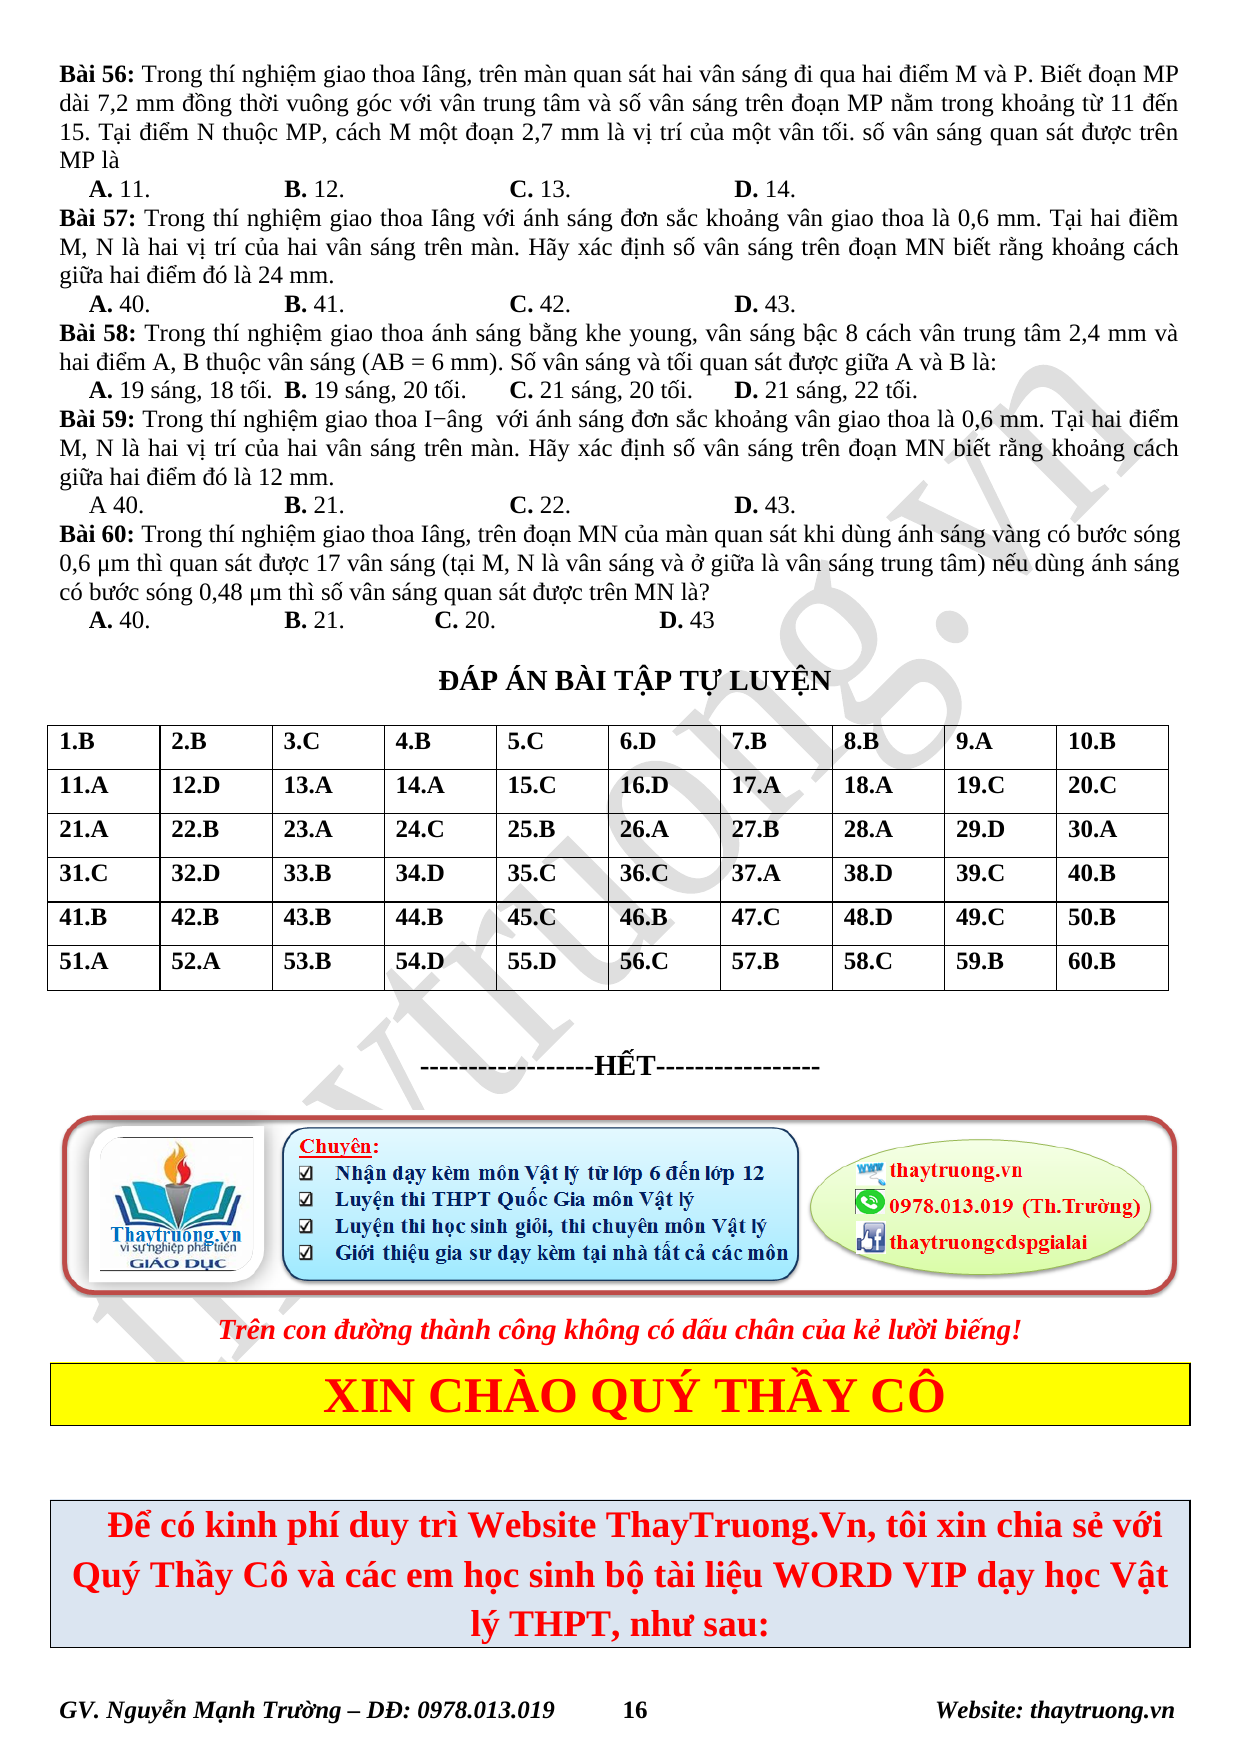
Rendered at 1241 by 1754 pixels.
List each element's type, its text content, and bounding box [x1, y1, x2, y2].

table_cell 36.C [609, 858, 720, 901]
text Trên con đường thành công không có dấu chân của kẻ lười biếng! [59, 1312, 1181, 1346]
table_cell 34.D [385, 858, 496, 901]
picture [59, 1110, 1180, 1298]
table_header 6.D [609, 726, 720, 769]
table_cell 21.A [48, 814, 159, 857]
table_header 2.B [161, 726, 272, 769]
table_cell 58.C [833, 946, 944, 989]
table_cell 33.B [273, 858, 384, 901]
table_header 4.B [385, 726, 496, 769]
table_cell 17.A [721, 770, 832, 813]
table_header 5.C [497, 726, 608, 769]
table_cell 49.C [945, 903, 1056, 945]
table_cell 44.B [385, 903, 496, 945]
table_header 10.B [1057, 726, 1168, 769]
table_cell 19.C [945, 770, 1056, 813]
table_cell 23.A [273, 814, 384, 857]
table_cell 39.C [945, 858, 1056, 901]
text A 40. B. 21. C. 22. D. 43. [59, 490, 1181, 519]
table_cell 20.C [1057, 770, 1168, 813]
table_cell 38.D [833, 858, 944, 901]
table_cell 57.B [721, 946, 832, 989]
table_cell 48.D [833, 903, 944, 945]
text Bài 57: Trong thí nghiệm giao thoa Iâng với ánh sáng đơn sắc khoảng vân giao thoa là 0,6 mm. Tại hai điềm M, N là hai vị trí của hai vân sáng trên màn. Hãy xác định số vân sáng trên đoạn MN biết rằng khoảng cách giữa hai điểm đó là 24 mm. [59, 203, 1181, 289]
text XIN CHÀO QUÝ THẦY CÔ [51, 1364, 1189, 1425]
table_cell 16.D [609, 770, 720, 813]
text ------------------HẾT----------------- [59, 1048, 1181, 1082]
table_cell 13.A [273, 770, 384, 813]
text A. 11. B. 12. C. 13. D. 14. [59, 174, 1181, 203]
table_header 7.B [721, 726, 832, 769]
table_cell 18.A [833, 770, 944, 813]
table_cell 60.B [1057, 946, 1168, 989]
table_cell 53.B [273, 946, 384, 989]
table_cell 27.B [721, 814, 832, 857]
text Bài 59: Trong thí nghiệm giao thoa I−âng với ánh sáng đơn sắc khoảng vân giao thoa là 0,6 mm. Tại hai điểm M, N là hai vị trí của hai vân sáng trên màn. Hãy xác định số vân sáng trên đoạn MN biết rằng khoảng cách giữa hai điểm đó là 12 mm. [59, 404, 1181, 490]
table_cell 24.C [385, 814, 496, 857]
table_cell 59.B [945, 946, 1056, 989]
table_cell 37.A [721, 858, 832, 901]
text ĐÁP ÁN BÀI TẬP TỰ LUYỆN [59, 663, 1181, 696]
table_cell 55.D [497, 946, 608, 989]
table_cell 50.B [1057, 903, 1168, 945]
text A. 40. B. 21. C. 20. D. 43 [59, 605, 1181, 634]
table_cell 52.A [161, 946, 272, 989]
table_cell 14.A [385, 770, 496, 813]
table_cell 35.C [497, 858, 608, 901]
table_cell 46.B [609, 903, 720, 945]
table_cell 28.A [833, 814, 944, 857]
table_cell 51.A [48, 946, 159, 989]
table_cell 30.A [1057, 814, 1168, 857]
table_cell 11.A [48, 770, 159, 813]
table_cell 45.C [497, 903, 608, 945]
table_cell 15.C [497, 770, 608, 813]
table_header 1.B [48, 726, 159, 769]
text Bài 60: Trong thí nghiệm giao thoa Iâng, trên đoạn MN của màn quan sát khi dùng ánh sáng vàng có bước sóng 0,6 μm thì quan sát được 17 vân sáng (tại M, N là vân sáng và ở giữa là vân sáng trung tâm) nếu dùng ánh sáng có bước sóng 0,48 μm thì số vân sáng quan sát được trên MN là? [59, 519, 1181, 605]
table_cell 54.D [385, 946, 496, 989]
table_cell 25.B [497, 814, 608, 857]
table_cell 47.C [721, 903, 832, 945]
table_cell 42.B [161, 903, 272, 945]
table_cell 26.A [609, 814, 720, 857]
table_cell 41.B [48, 903, 159, 945]
table_header 8.B [833, 726, 944, 769]
text Bài 58: Trong thí nghiệm giao thoa ánh sáng bằng khe young, vân sáng bậc 8 cách vân trung tâm 2,4 mm và hai điểm A, B thuộc vân sáng (AB = 6 mm). Số vân sáng và tối quan sát được giữa A và B là: [59, 318, 1181, 375]
text Để có kinh phí duy trì Website ThayTruong.Vn, tôi xin chia sẻ với Quý Thầy Cô và các em học sinh bộ tài liệu WORD VIP dạy học Vật lý THPT, như sau: [51, 1501, 1189, 1647]
table_cell 32.D [161, 858, 272, 901]
text Bài 56: Trong thí nghiệm giao thoa Iâng, trên màn quan sát hai vân sáng đi qua hai điểm M và P. Biết đoạn MP dài 7,2 mm đồng thời vuông góc với vân trung tâm và số vân sáng trên đoạn MP nằm trong khoảng từ 11 đến 15. Tại điểm N thuộc MP, cách M một đoạn 2,7 mm là vị trí của một vân tối. số vân sáng quan sát được trên MP là [59, 59, 1181, 174]
table_cell 31.C [48, 858, 159, 901]
text A. 19 sáng, 18 tối. B. 19 sáng, 20 tối. C. 21 sáng, 20 tối. D. 21 sáng, 22 tối. [59, 375, 1181, 404]
table_header 9.A [945, 726, 1056, 769]
table_cell 22.B [161, 814, 272, 857]
table_cell 56.C [609, 946, 720, 989]
text A. 40. B. 41. C. 42. D. 43. [59, 289, 1181, 318]
table_cell 29.D [945, 814, 1056, 857]
table_cell 43.B [273, 903, 384, 945]
table_cell 12.D [161, 770, 272, 813]
table_header 3.C [273, 726, 384, 769]
table_cell 40.B [1057, 858, 1168, 901]
